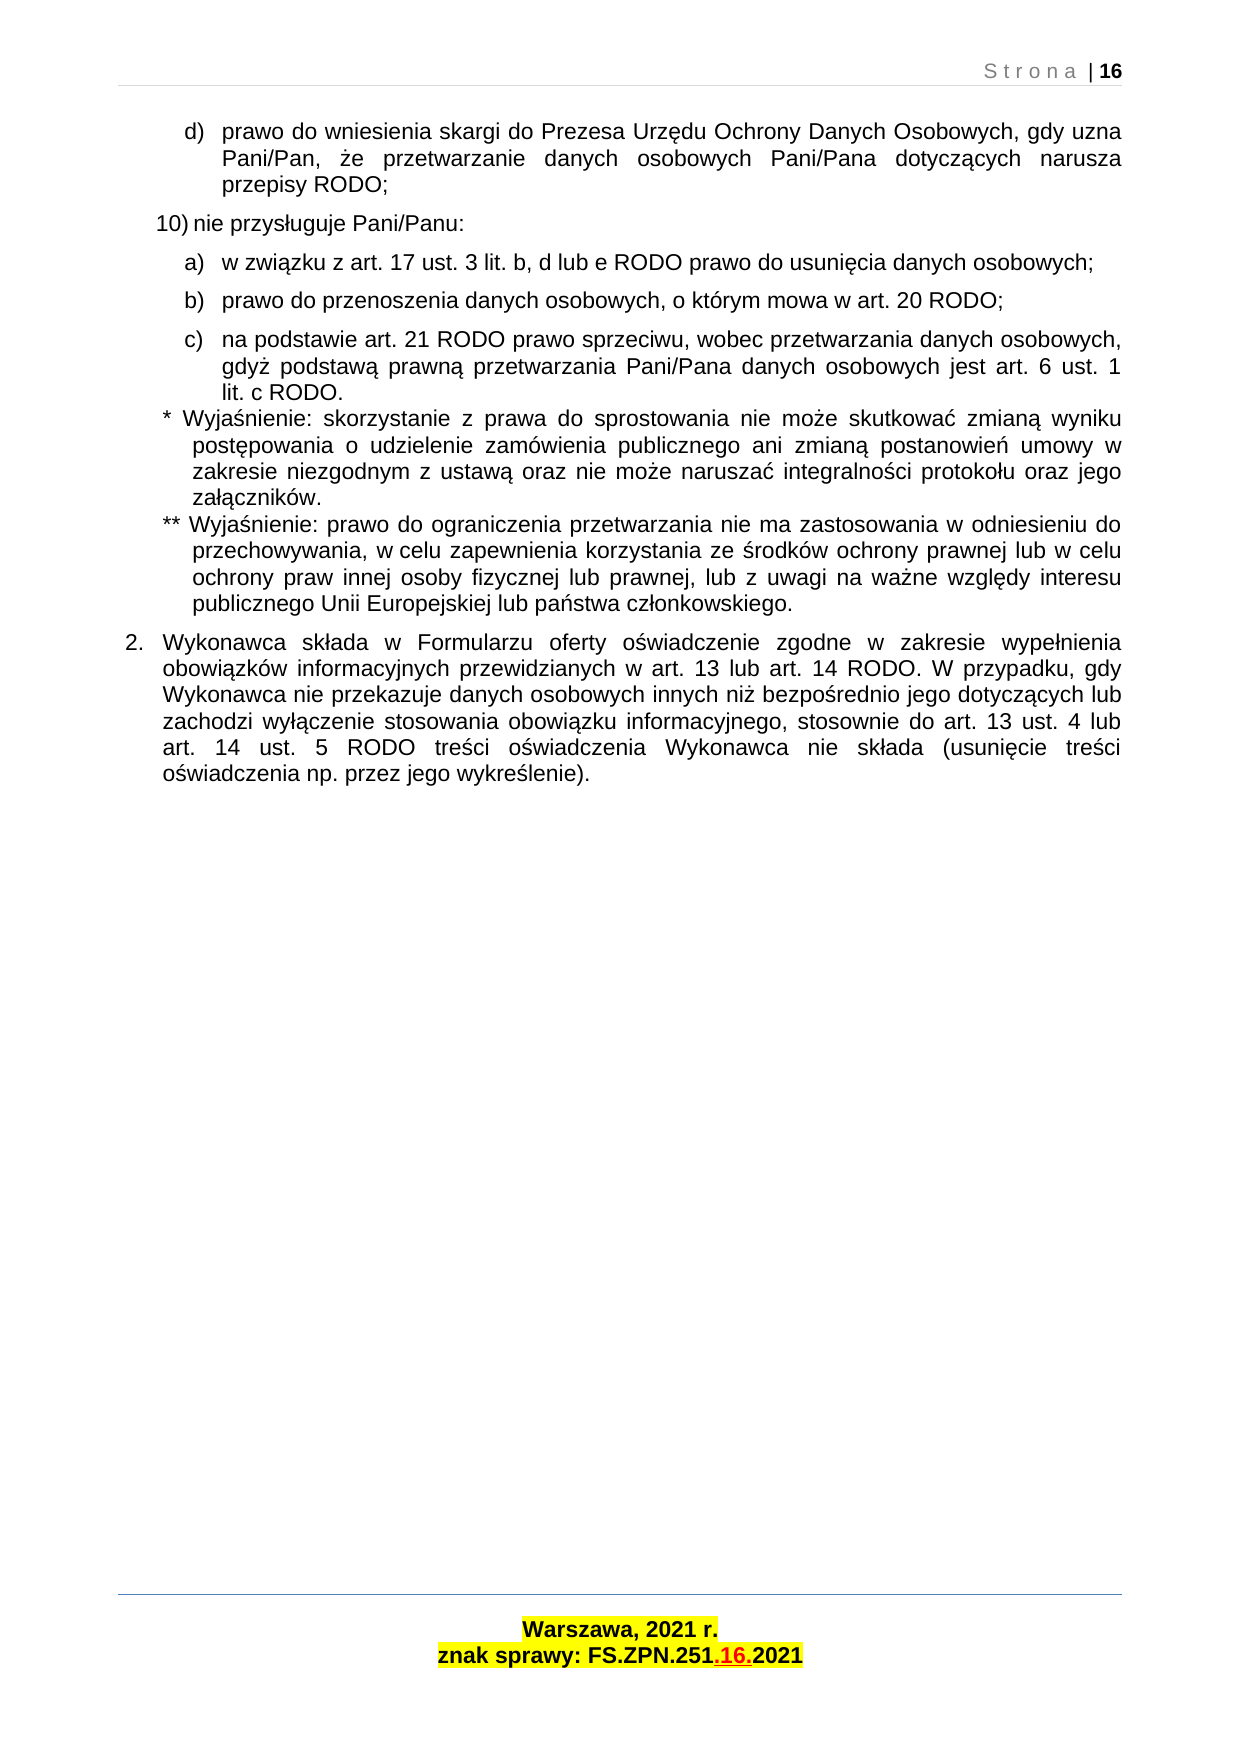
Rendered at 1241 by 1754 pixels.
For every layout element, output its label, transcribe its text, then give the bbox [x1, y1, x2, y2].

list na podstawie art. 21 RODO prawo sprzeciwu, wobec przetwarzania danych osobowych, gdyż podstawą prawną przetwarzania Pani/Pana danych osobowych jest art. 6 ust. 1 lit. c RODO. [184, 326, 1122, 405]
list prawo do przenoszenia danych osobowych, o którym mowa w art. 20 RODO; [184, 287, 1122, 314]
list w związku z art. 17 ust. 3 lit. b, d lub e RODO prawo do usunięcia danych osobowych; [184, 248, 1122, 275]
text * Wyjaśnienie: skorzystanie z prawa do sprostowania nie może skutkować zmianą wyniku postępowania o udzielenie zamówienia publicznego ani zmianą postanowień umowy w zakresie niezgodnym z ustawą oraz nie może naruszać integralności protokołu oraz jego załączników. [162, 405, 1122, 511]
list prawo do wniesienia skargi do Prezesa Urzędu Ochrony Danych Osobowych, gdy uzna Pani/Pan, że przetwarzanie danych osobowych Pani/Pana dotyczących narusza przepisy RODO; [184, 118, 1122, 197]
text ** Wyjaśnienie: prawo do ograniczenia przetwarzania nie ma zastosowania w odniesieniu do przechowywania, w celu zapewnienia korzystania ze środków ochrony prawnej lub w celu ochrony praw innej osoby fizycznej lub prawnej, lub z uwagi na ważne względy interesu publicznego Unii Europejskiej lub państwa członkowskiego. [162, 511, 1122, 616]
list Wykonawca składa w Formularzu oferty oświadczenie zgodne w zakresie wypełnienia obowiązków informacyjnych przewidzianych w art. 13 lub art. 14 RODO. W przypadku, gdy Wykonawca nie przekazuje danych osobowych innych niż bezpośrednio jego dotyczących lub zachodzi wyłączenie stosowania obowiązku informacyjnego, stosownie do art. 13 ust. 4 lub art. 14 ust. 5 RODO treści oświadczenia Wykonawca nie składa (usunięcie treści oświadczenia np. przez jego wykreślenie). [125, 629, 1122, 787]
list nie przysługuje Pani/Panu: [156, 210, 1122, 236]
